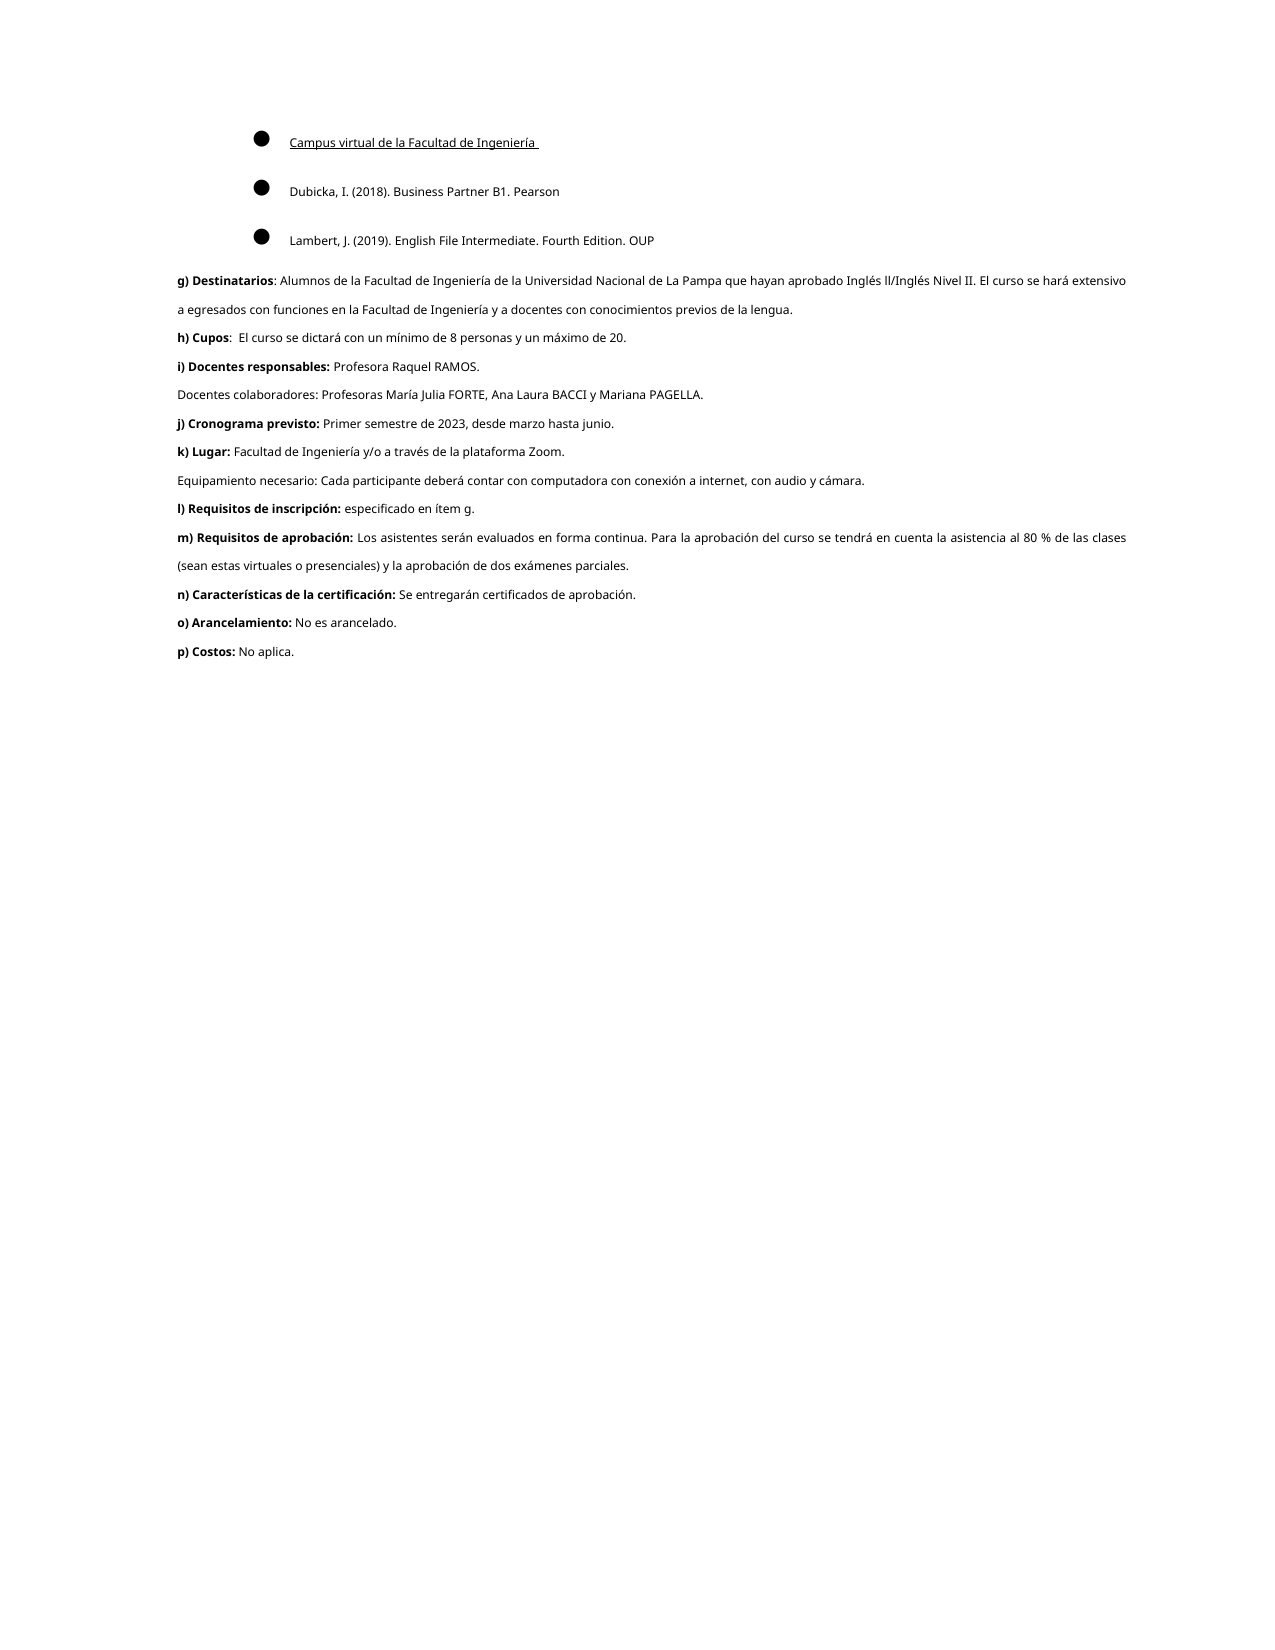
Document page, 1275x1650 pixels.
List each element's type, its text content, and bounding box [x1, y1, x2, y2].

title m) Requisitos de aprobación: Los asistentes serán evaluados en forma continua. Para la aprobación del curso se tendrá en cuenta la asistencia al 80 % de las clases (sean estas virtuales o presenciales) y la aprobación de dos exámenes parciales. [177, 518, 1127, 574]
list Dubicka, I. (2018). Business Partner B1. Pearson [252, 163, 1112, 206]
title g) Destinatarios: Alumnos de la Facultad de Ingeniería de la Universidad Nacional de La Pampa que hayan aprobado Inglés ll/Inglés Nivel II. El curso se hará extensivo a egresados con funciones en la Facultad de Ingeniería y a docentes con conocimientos previos de la lengua. [177, 261, 1127, 318]
title l) Requisitos de inscripción: especificado en ítem g. [177, 489, 1127, 517]
title h) Cupos: El curso se dictará con un mínimo de 8 personas y un máximo de 20. [177, 318, 1127, 346]
title i) Docentes responsables: Profesora Raquel RAMOS. [177, 346, 1127, 375]
title k) Lugar: Facultad de Ingeniería y/o a través de la plataforma Zoom. [177, 432, 1127, 461]
list Lambert, J. (2019). English File Intermediate. Fourth Edition. OUP [252, 212, 1112, 254]
text n) Características de la certificación: Se entregarán certificados de aprobación. [177, 574, 1160, 603]
list Campus virtual de la Facultad de Ingeniería [252, 114, 1112, 157]
text o) Arancelamiento: No es arancelado. [177, 603, 1127, 632]
title Docentes colaboradores: Profesoras María Julia FORTE, Ana Laura BACCI y Mariana PAGELLA. [177, 375, 1127, 403]
title Equipamiento necesario: Cada participante deberá contar con computadora con conexión a internet, con audio y cámara. [177, 461, 1127, 489]
title j) Cronograma previsto: Primer semestre de 2023, desde marzo hasta junio. [177, 403, 1127, 432]
text p) Costos: No aplica. [177, 632, 1127, 660]
